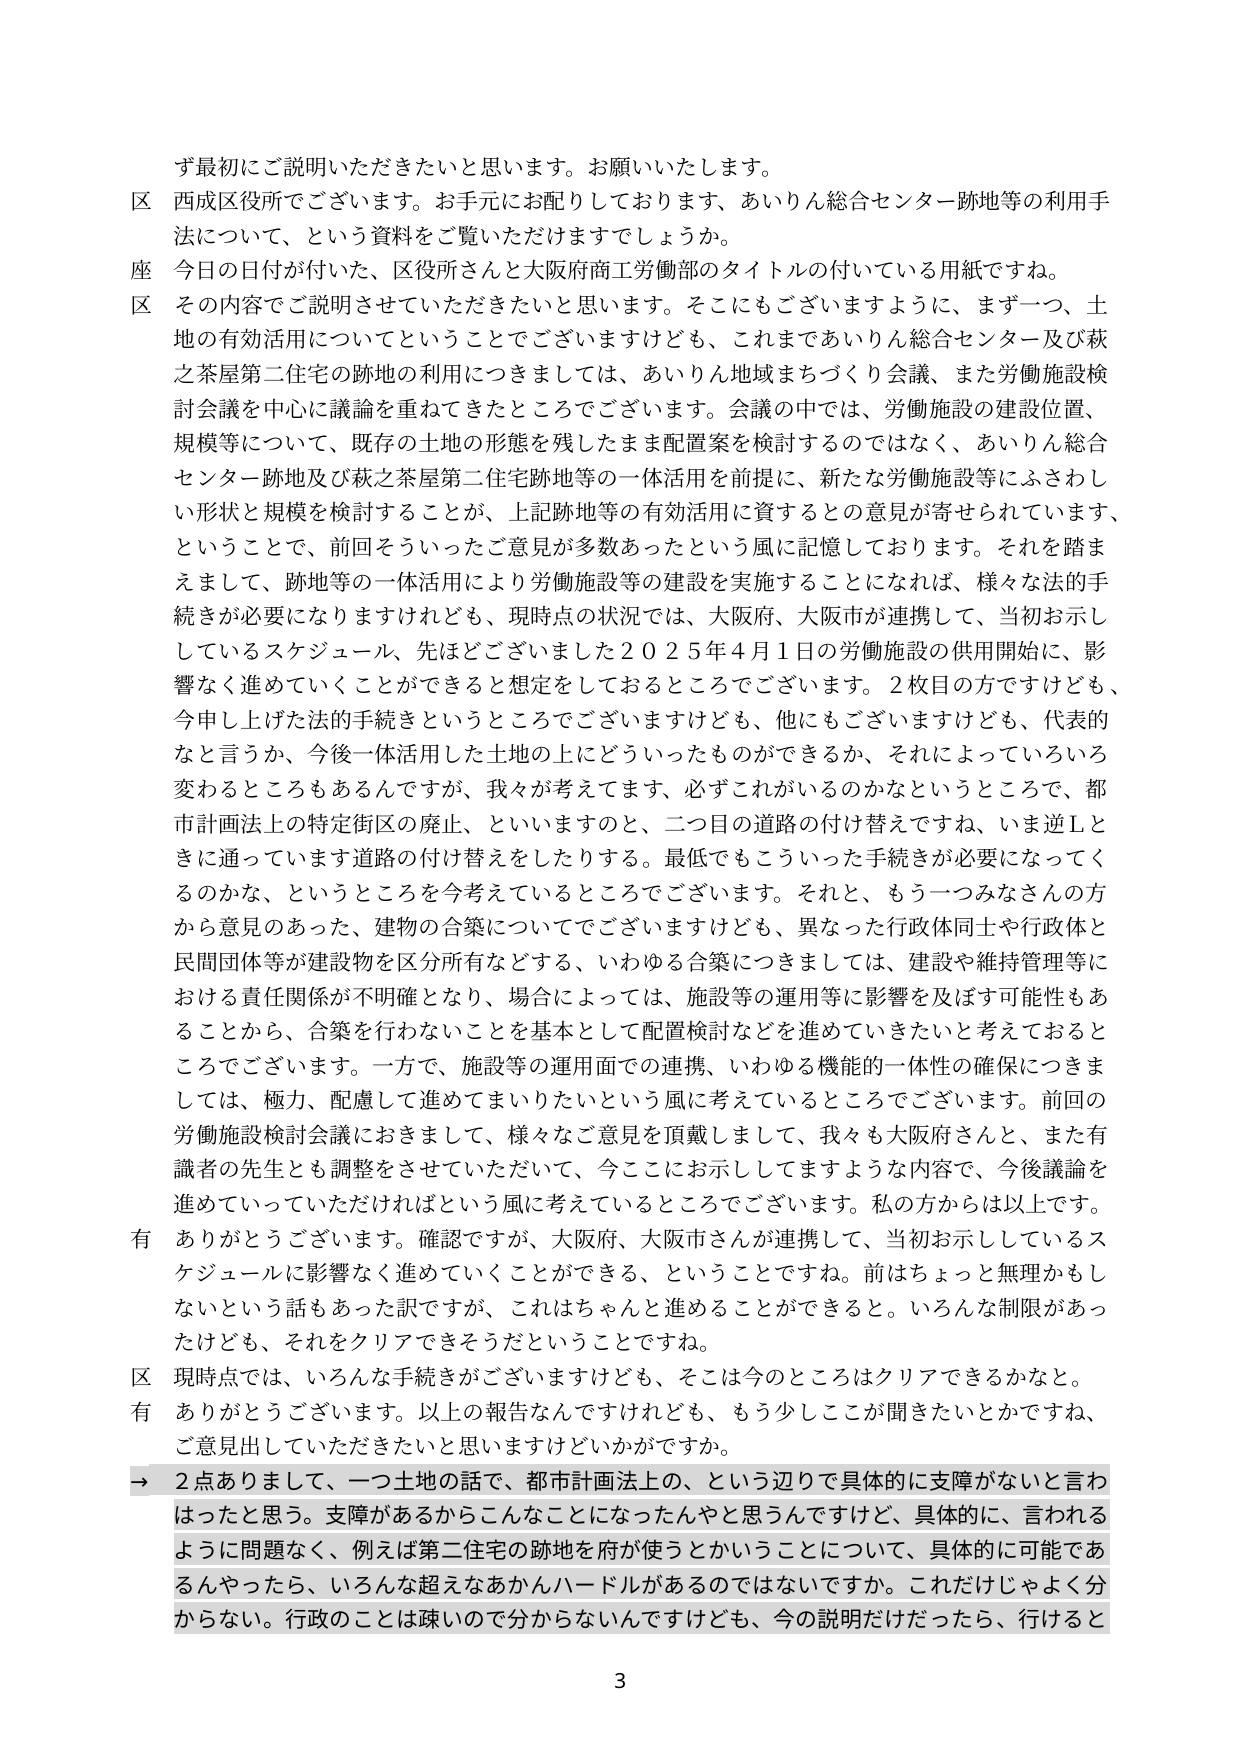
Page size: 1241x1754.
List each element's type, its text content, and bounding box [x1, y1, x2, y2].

text 区 西成区役所でございます。お手元にお配りしております、あいりん総合センター跡地等の利用手法について、という資料をご覧いただけますでしょうか。 [130, 183, 1110, 252]
text 区 その内容でご説明させていただきたいと思います。そこにもございますように、まず一つ、土地の有効活用についてということでございますけども、これまであいりん総合センター及び萩之茶屋第二住宅の跡地の利用につきましては、あいりん地域まちづくり会議、また労働施設検討会議を中心に議論を重ねてきたところでございます。会議の中では、労働施設の建設位置、規模等について、既存の土地の形態を残したまま配置案を検討するのではなく、あいりん総合センター跡地及び萩之茶屋第二住宅跡地等の一体活用を前提に、新たな労働施設等にふさわしい形状と規模を検討することが、上記跡地等の有効活用に資するとの意見が寄せられています、ということで、前回そういったご意見が多数あったという風に記憶しております。それを踏まえまして、跡地等の一体活用により労働施設等の建設を実施することになれば、様々な法的手続きが必要になりますけれども、現時点の状況では、大阪府、大阪市が連携して、当初お示ししているスケジュール、先ほどございました２０２５年４月１日の労働施設の供用開始に、影響なく進めていくことができると想定をしておるところでございます。２枚目の方ですけども、今申し上げた法的手続きというところでございますけども、他にもございますけども、代表的なと言うか、今後一体活用した土地の上にどういったものができるか、それによっていろいろ変わるところもあるんですが、我々が考えてます、必ずこれがいるのかなというところで、都市計画法上の特定街区の廃止、といいますのと、二つ目の道路の付け替えですね、いま逆Ｌときに通っています道路の付け替えをしたりする。最低でもこういった手続きが必要になってくるのかな、というところを今考えているところでございます。それと、もう一つみなさんの方から意見のあった、建物の合築についてでございますけども、異なった行政体同士や行政体と民間団体等が建設物を区分所有などする、いわゆる合築につきましては、建設や維持管理等における責任関係が不明確となり、場合によっては、施設等の運用等に影響を及ぼす可能性もあることから、合築を行わないことを基本として配置検討などを進めていきたいと考えておるところでございます。一方で、施設等の運用面での連携、いわゆる機能的一体性の確保につきましては、極力、配慮して進めてまいりたいという風に考えているところでございます。前回の労働施設検討会議におきまして、様々なご意見を頂戴しまして、我々も大阪府さんと、また有識者の先生とも調整をさせていただいて、今ここにお示ししてますような内容で、今後議論を進めていっていただければという風に考えているところでございます。私の方からは以上です。 [130, 287, 1110, 1220]
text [130, 148, 1110, 183]
text 区 現時点では、いろんな手続きがございますけども、そこは今のところはクリアできるかなと。 [130, 1359, 1110, 1393]
text 有 ありがとうございます。確認ですが、大阪府、大阪市さんが連携して、当初お示ししているスケジュールに影響なく進めていくことができる、ということですね。前はちょっと無理かもしないという話もあった訳ですが、これはちゃんと進めることができると。いろんな制限があったけども、それをクリアできそうだということですね。 [130, 1220, 1110, 1359]
text 座 今日の日付が付いた、区役所さんと大阪府商工労働部のタイトルの付いている用紙ですね。 [130, 252, 1110, 287]
text 有 ありがとうございます。以上の報告なんですけれども、もう少しここが聞きたいとかですね、ご意見出していただきたいと思いますけどいかがですか。 [130, 1393, 1110, 1462]
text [130, 1495, 1110, 1635]
